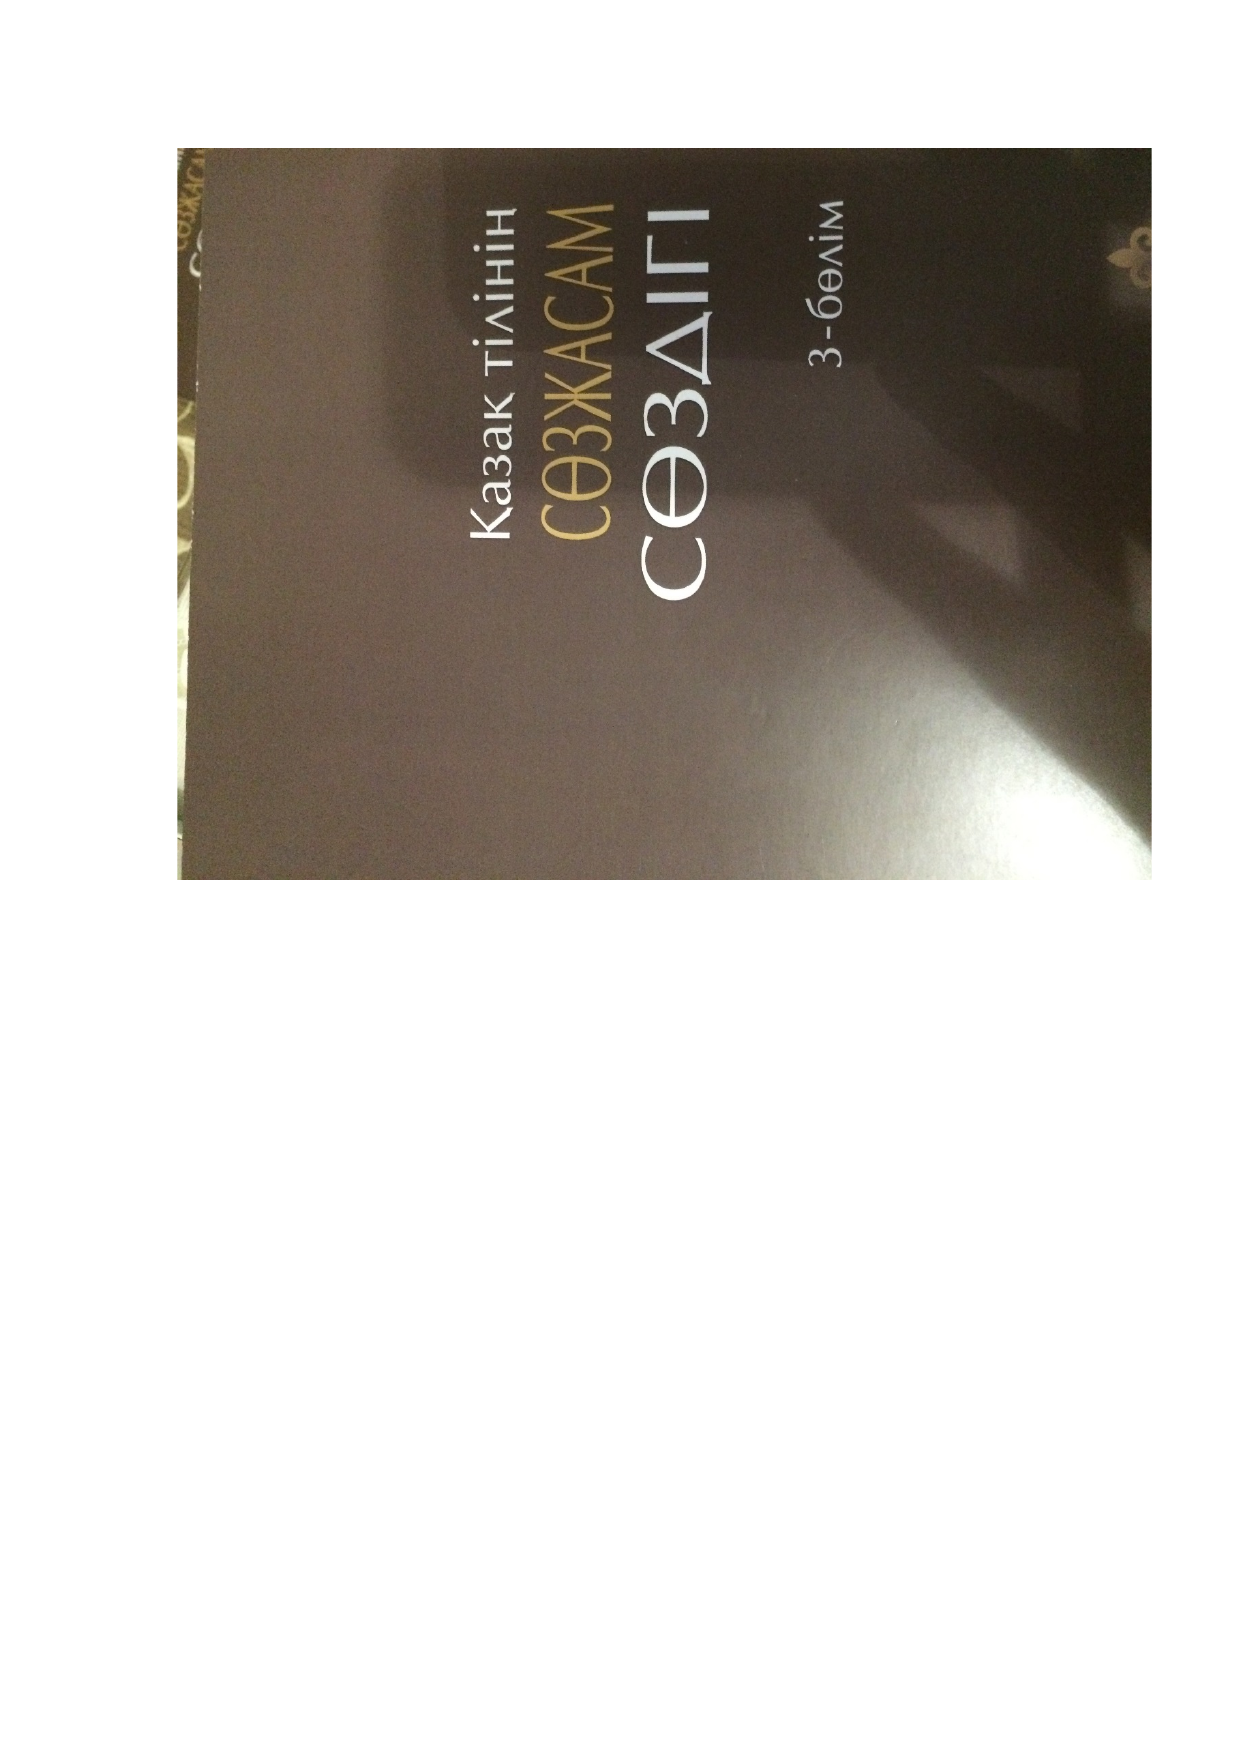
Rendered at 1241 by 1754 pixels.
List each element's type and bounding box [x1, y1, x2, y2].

picture [177, 148, 1152, 880]
